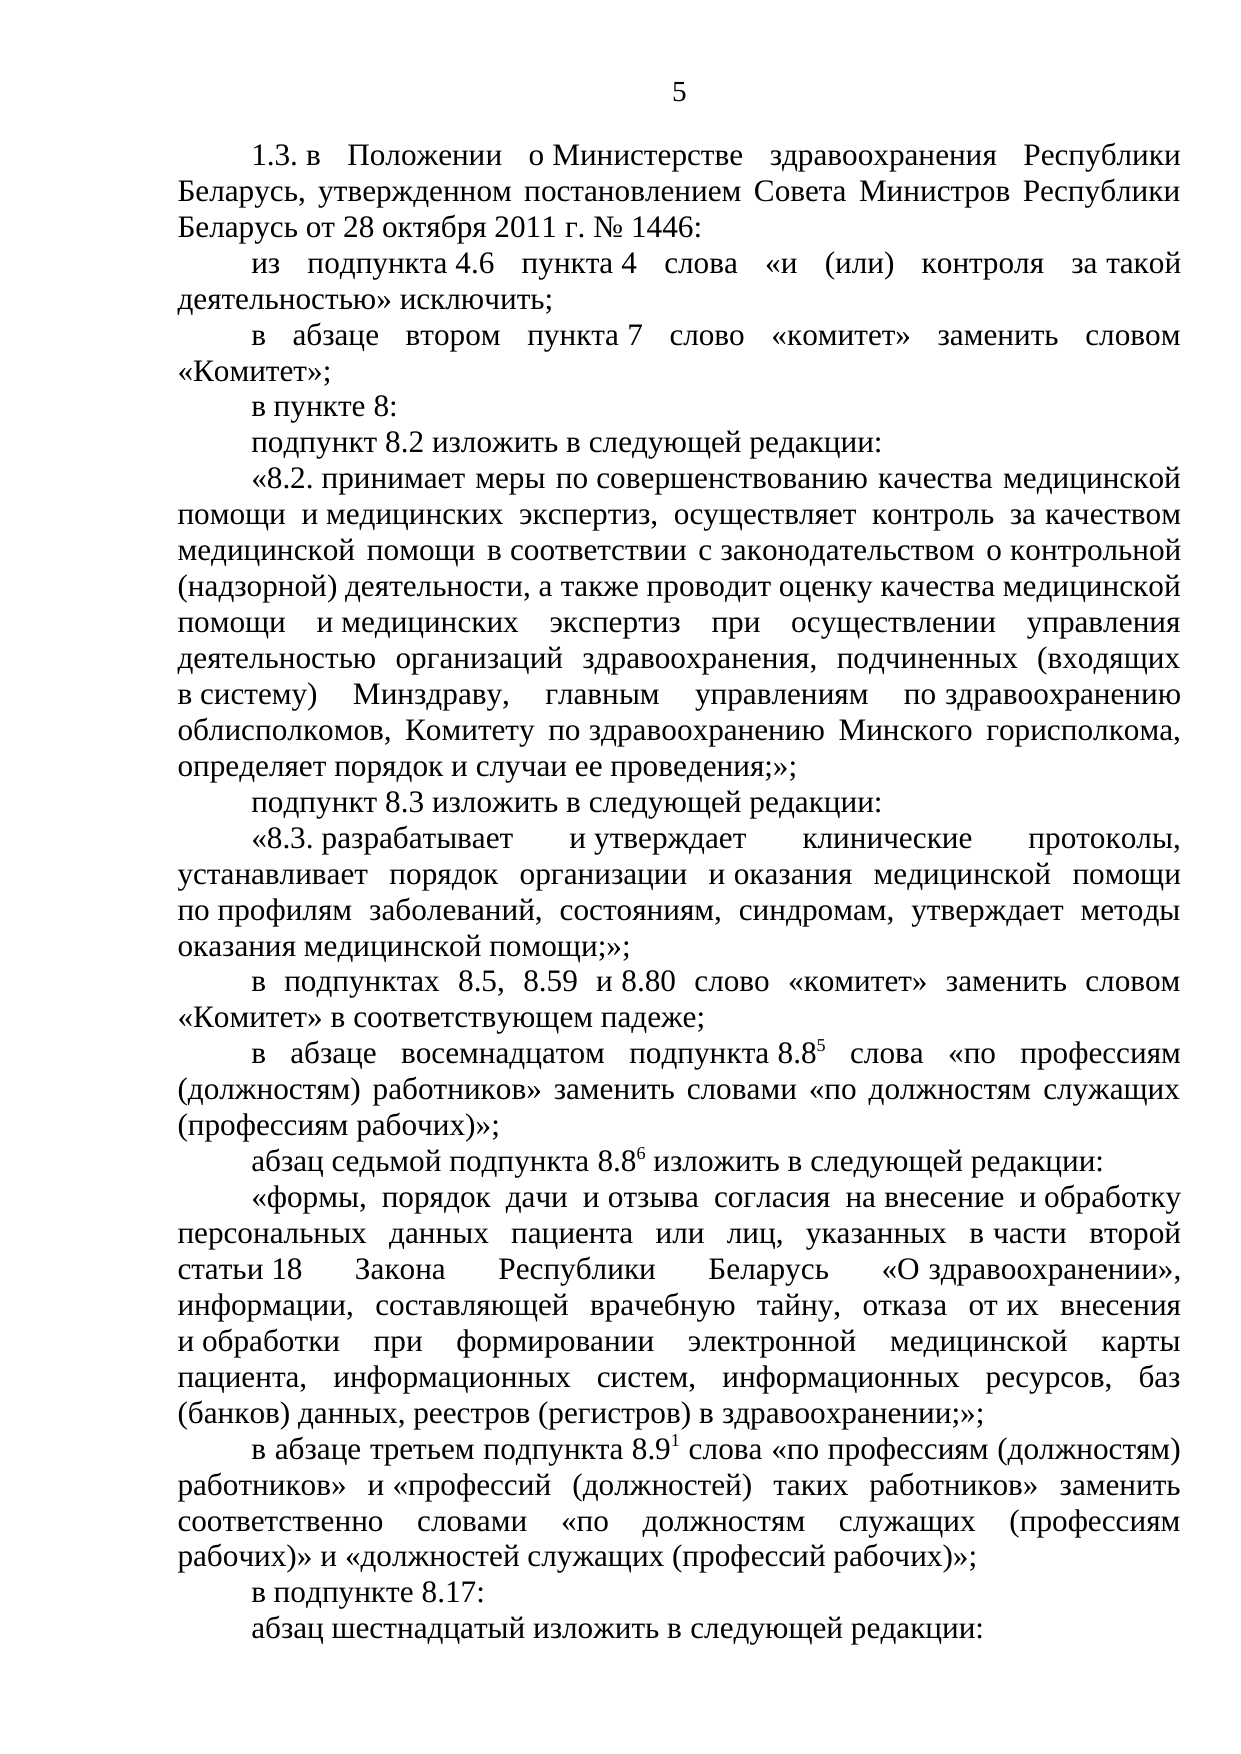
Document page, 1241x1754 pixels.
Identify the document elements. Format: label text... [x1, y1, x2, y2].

text в абзаце втором пункта 7 слово «комитет» заменить словом «Комитет»; [177, 316, 1181, 388]
text подпункт 8.2 изложить в следующей редакции: [177, 424, 1181, 459]
text «формы, порядок дачи и отзыва согласия на внесение и обработку персональных данных пациента или лиц, указанных в части второй статьи 18 Закона Республики Беларусь «О здравоохранении», информации, составляющей врачебную тайну, отказа от их внесения и обработки при формировании электронной медицинской карты пациента, информационных систем, информационных ресурсов, баз (банков) данных, реестров (регистров) в здравоохранении;»; [177, 1178, 1181, 1430]
text в абзаце восемнадцатом подпункта 8.85 слова «по профессиям (должностям) работников» заменить словами «по должностям служащих (профессиям рабочих)»; [177, 1034, 1181, 1142]
text в пункте 8: [177, 388, 1181, 424]
text «8.2. принимает меры по совершенствованию качества медицинской помощи и медицинских экспертиз, осуществляет контроль за качеством медицинской помощи в соответствии с законодательством о контрольной (надзорной) деятельности, а также проводит оценку качества медицинской помощи и медицинских экспертиз при осуществлении управления деятельностью организаций здравоохранения, подчиненных (входящих в систему) Минздраву, главным управлениям по здравоохранению облисполкомов, Комитету по здравоохранению Минского горисполкома, определяет порядок и случаи ее проведения;»; [177, 459, 1181, 783]
text в подпункте 8.17: [177, 1574, 1181, 1609]
text абзац седьмой подпункта 8.86 изложить в следующей редакции: [177, 1142, 1181, 1178]
text подпункт 8.3 изложить в следующей редакции: [177, 783, 1181, 819]
text из подпункта 4.6 пункта 4 слова «и (или) контроля за такой деятельностью» исключить; [177, 244, 1181, 316]
text абзац шестнадцатый изложить в следующей редакции: [177, 1609, 1181, 1646]
text в подпунктах 8.5, 8.59 и 8.80 слово «комитет» заменить словом «Комитет» в соответствующем падеже; [177, 963, 1181, 1034]
text в абзаце третьем подпункта 8.91 слова «по профессиям (должностям) работников» и «профессий (должностей) таких работников» заменить соответственно словами «по должностям служащих (профессиям рабочих)» и «должностей служащих (профессий рабочих)»; [177, 1430, 1181, 1574]
text 1.3. в Положении о Министерстве здравоохранения Республики Беларусь, утвержденном постановлением Совета Министров Республики Беларусь от 28 октября 2011 г. № 1446: [177, 136, 1181, 244]
text «8.3. разрабатывает и утверждает клинические протоколы, устанавливает порядок организации и оказания медицинской помощи по профилям заболеваний, состояниям, синдромам, утверждает методы оказания медицинской помощи;»; [177, 819, 1181, 963]
